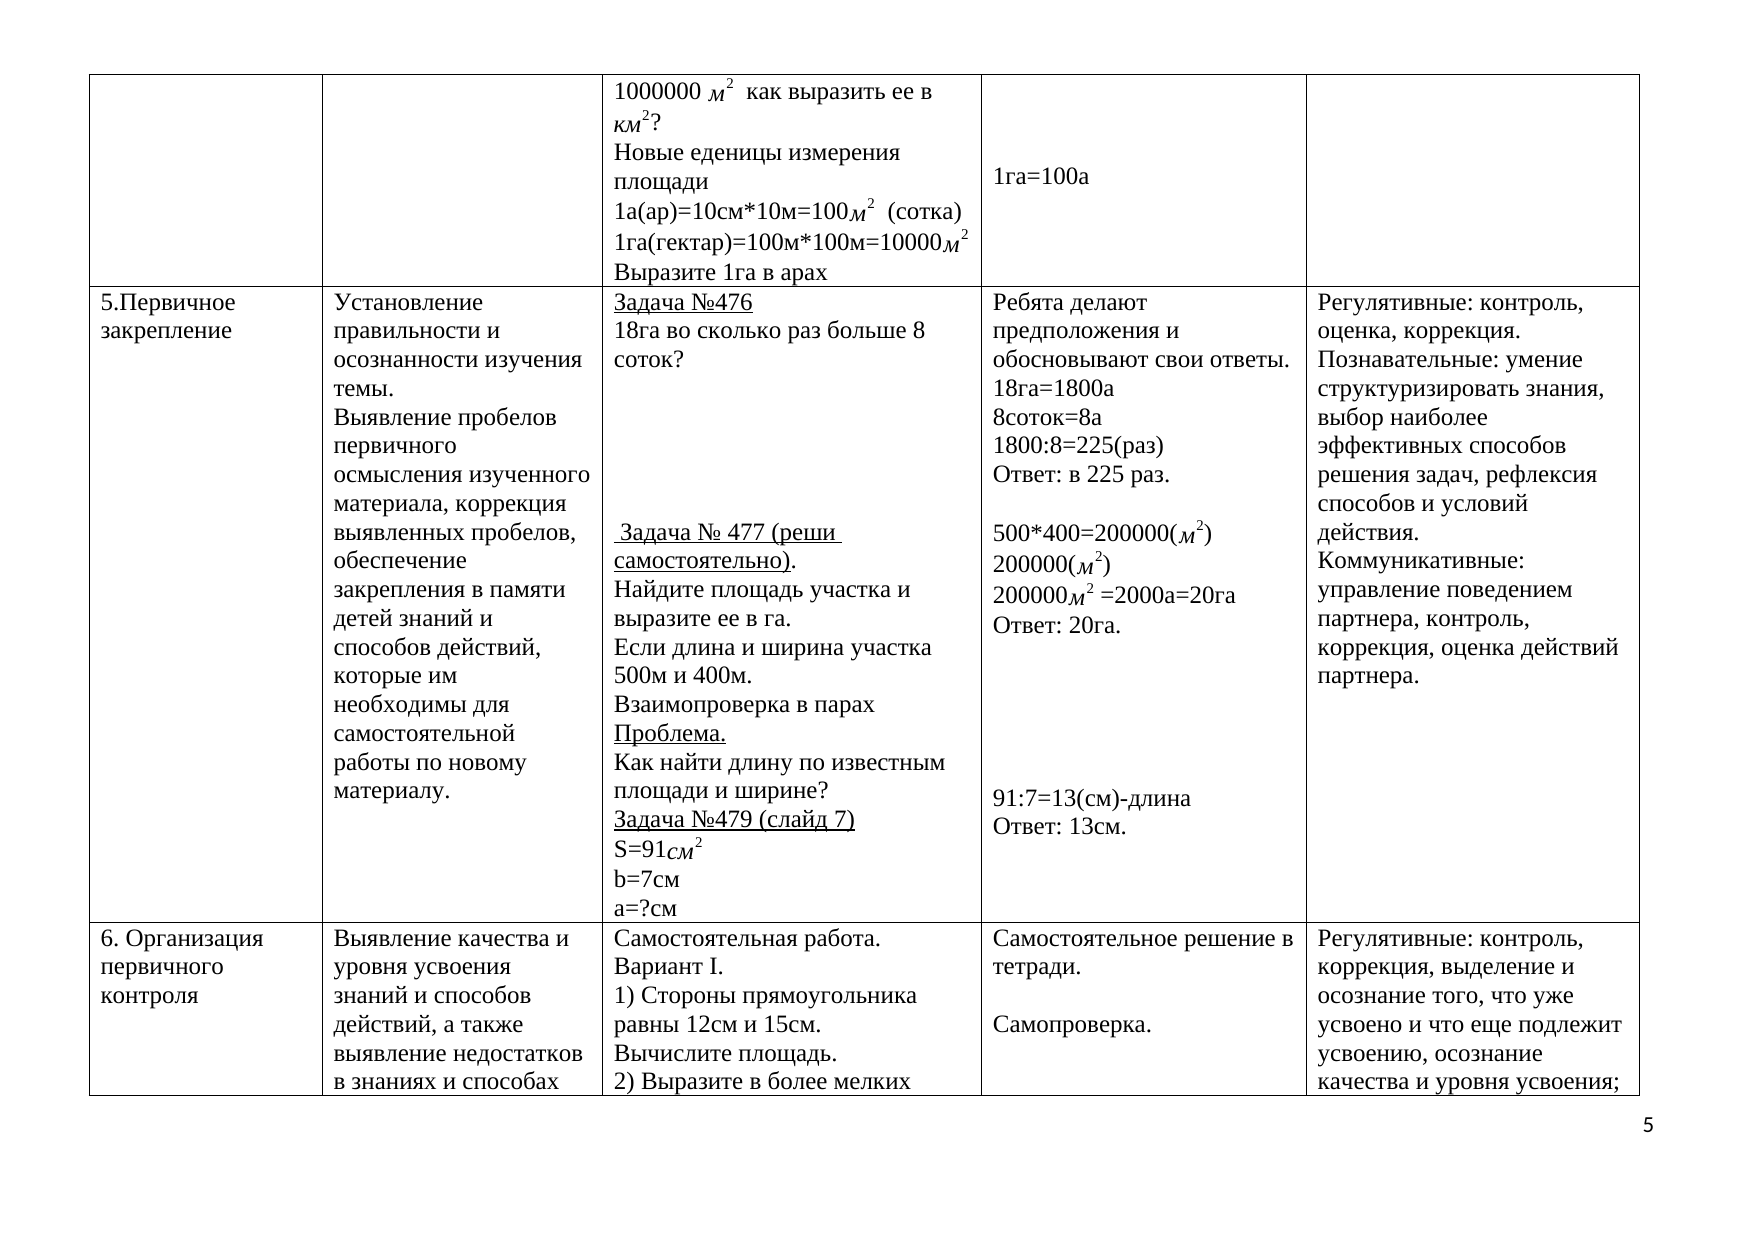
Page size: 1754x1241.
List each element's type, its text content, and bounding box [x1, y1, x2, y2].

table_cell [323, 923, 602, 1095]
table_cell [982, 923, 1306, 1095]
table_cell Ребята делают предположения и обосновывают свои ответы. 18га=1800а 8соток=8а 1800:8=225(раз) Ответ: в 225 раз. 500*400=200000() 200000() 200000 =2000а=20га Ответ: 20га. 91:7=13(см)-длина Ответ: 13см. [982, 287, 1306, 922]
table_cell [90, 75, 322, 286]
table_cell 5.Первичное закрепление [90, 287, 322, 922]
table_cell Задача №476 18га во сколько раз больше 8 соток? Задача № 477 (реши самостоятельно). Найдите площадь участка и выразите ее в га. Если длина и ширина участка 500м и 400м. Взаимопроверка в парах Проблема. Как найти длину по известным площади и ширине? Задача №479 (слайд 7) S=91 b=7см a=?см [603, 287, 981, 922]
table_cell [603, 923, 981, 1095]
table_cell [603, 75, 981, 286]
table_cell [323, 75, 602, 286]
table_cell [1307, 923, 1639, 1095]
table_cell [982, 75, 1306, 286]
table_cell Регулятивные: контроль, оценка, коррекция. Познавательные: умение структуризировать знания, выбор наиболее эффективных способов решения задач, рефлексия способов и условий действия. Коммуникативные: управление поведением партнера, контроль, коррекция, оценка действий партнера. [1307, 287, 1639, 922]
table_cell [90, 923, 322, 1095]
table_cell Установление правильности и осознанности изучения темы. Выявление пробелов первичного осмысления изученного материала, коррекция выявленных пробелов, обеспечение закрепления в памяти детей знаний и способов действий, которые им необходимы для самостоятельной работы по новому материалу. [323, 287, 602, 922]
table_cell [1307, 75, 1639, 286]
